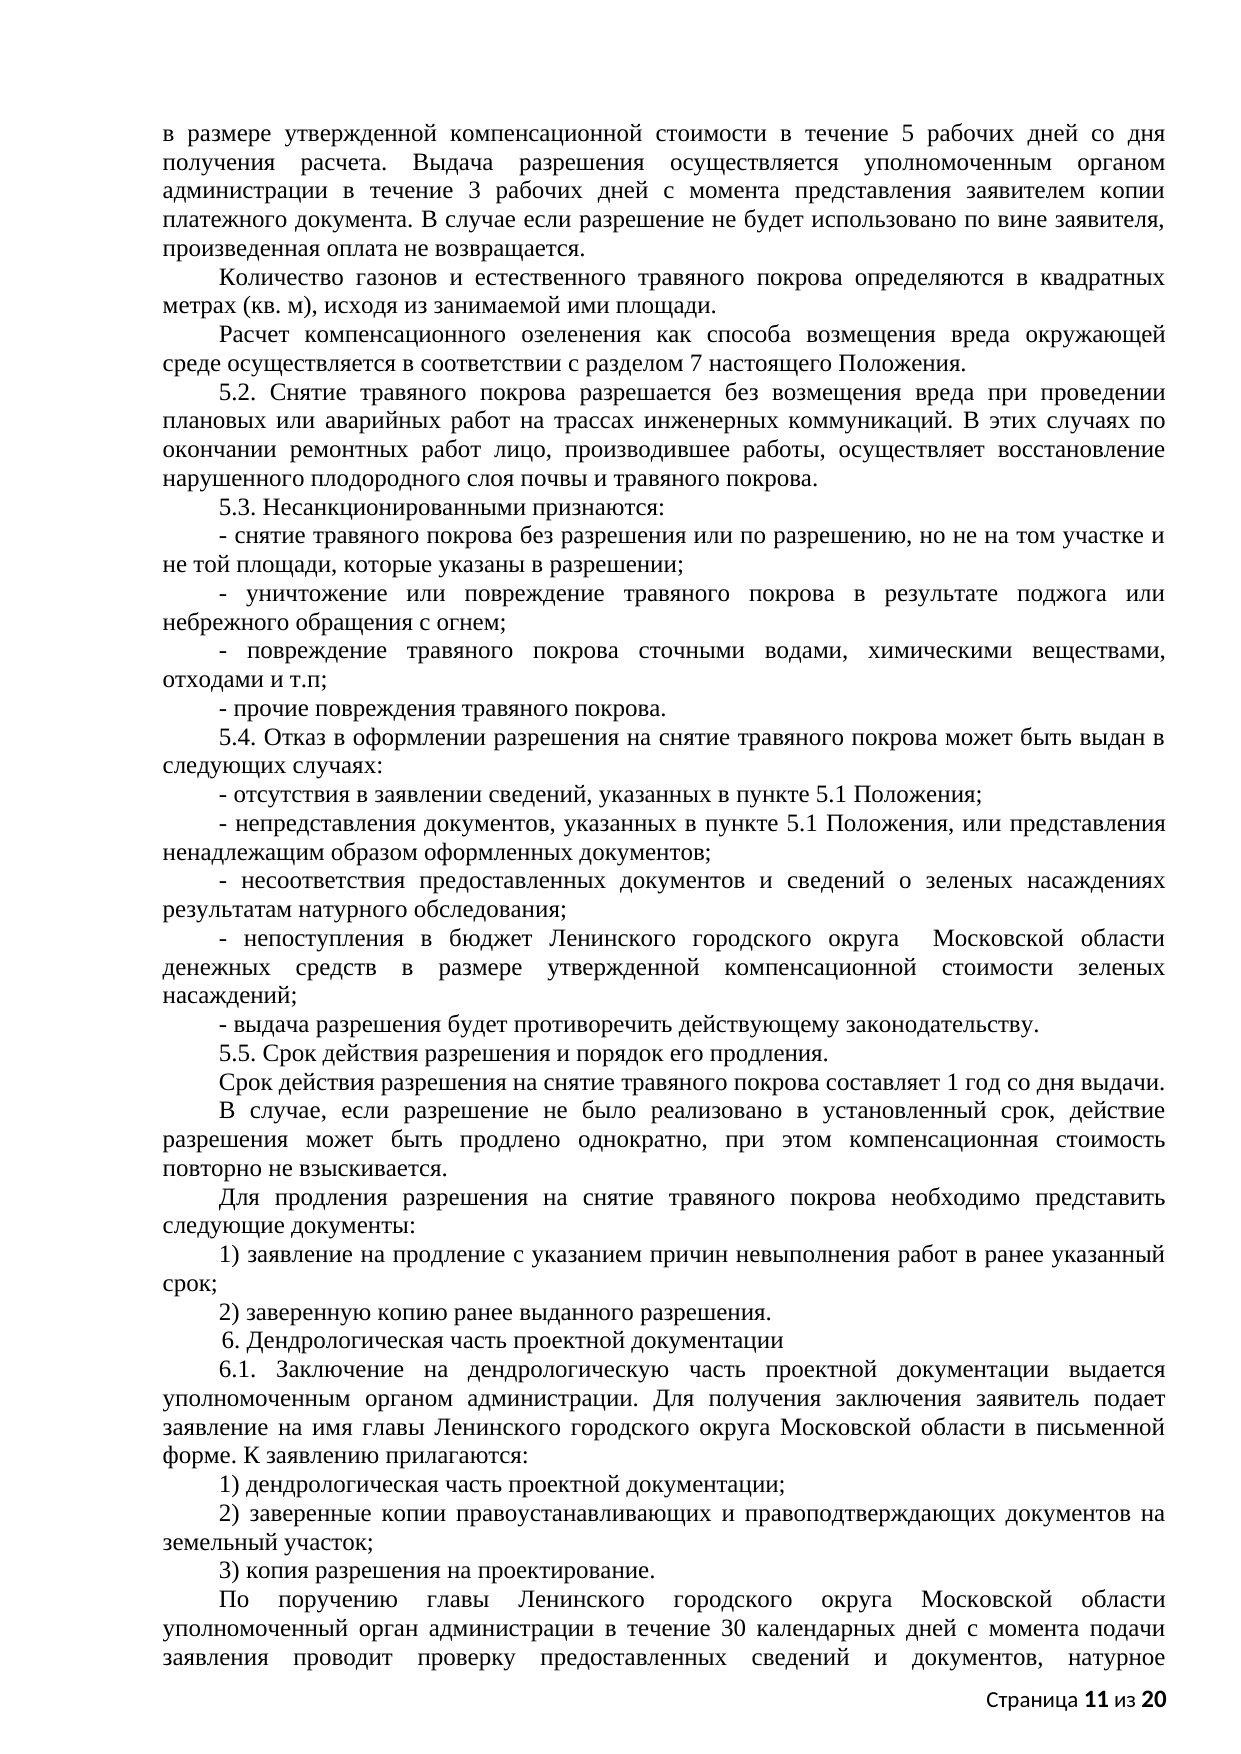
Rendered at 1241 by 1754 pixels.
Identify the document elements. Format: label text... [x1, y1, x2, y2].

text - повреждение травяного покрова сточными водами, химическими веществами, отходами и т.п; [162, 636, 1166, 693]
text 1) заявление на продление с указанием причин невыполнения работ в ранее указанный срок; [162, 1239, 1166, 1297]
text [162, 1584, 1166, 1671]
text 3) копия разрешения на проектирование. [162, 1556, 1166, 1584]
text - несоответствия предоставленных документов и сведений о зеленых насаждениях результатам натурного обследования; [162, 866, 1166, 923]
text Срок действия разрешения на снятие травяного покрова составляет 1 год со дня выдачи. [162, 1067, 1166, 1096]
text - уничтожение или повреждение травяного покрова в результате поджога или небрежного обращения с огнем; [162, 578, 1166, 636]
text 5.5. Срок действия разрешения и порядок его продления. [162, 1038, 1166, 1067]
text 2) заверенную копию ранее выданного разрешения. [162, 1297, 1166, 1326]
text 5.2. Снятие травяного покрова разрешается без возмещения вреда при проведении плановых или аварийных работ на трассах инженерных коммуникаций. В этих случаях по окончании ремонтных работ лицо, производившее работы, осуществляет восстановление нарушенного плодородного слоя почвы и травяного покрова. [162, 377, 1166, 492]
text Для продления разрешения на снятие травяного покрова необходимо представить следующие документы: [162, 1182, 1166, 1239]
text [162, 118, 1166, 262]
text В случае, если разрешение не было реализовано в установленный срок, действие разрешения может быть продлено однократно, при этом компенсационная стоимость повторно не взыскивается. [162, 1096, 1166, 1182]
text 5.4. Отказ в оформлении разрешения на снятие травяного покрова может быть выдан в следующих случаях: [162, 722, 1166, 779]
text Расчет компенсационного озеленения как способа возмещения вреда окружающей среде осуществляется в соответствии с разделом 7 настоящего Положения. [162, 319, 1166, 377]
text 2) заверенные копии правоустанавливающих и правоподтверждающих документов на земельный участок; [162, 1498, 1166, 1556]
text 6.1. Заключение на дендрологическую часть проектной документации выдается уполномоченным органом администрации. Для получения заключения заявитель подает заявление на имя главы Ленинского городского округа Московской области в письменной форме. К заявлению прилагаются: [162, 1354, 1166, 1469]
text - непредставления документов, указанных в пункте 5.1 Положения, или представления ненадлежащим образом оформленных документов; [162, 808, 1166, 866]
text - выдача разрешения будет противоречить действующему законодательству. [162, 1009, 1166, 1038]
text 5.3. Несанкционированными признаются: [162, 492, 1166, 521]
text - прочие повреждения травяного покрова. [162, 693, 1166, 722]
text - отсутствия в заявлении сведений, указанных в пункте 5.1 Положения; [162, 779, 1166, 808]
text - снятие травяного покрова без разрешения или по разрешению, но не на том участке и не той площади, которые указаны в разрешении; [162, 521, 1166, 578]
text - непоступления в бюджет Ленинского городского округа Московской области денежных средств в размере утвержденной компенсационной стоимости зеленых насаждений; [162, 923, 1166, 1009]
text Количество газонов и естественного травяного покрова определяются в квадратных метрах (кв. м), исходя из занимаемой ими площади. [162, 262, 1166, 319]
text 6. Дендрологическая часть проектной документации [162, 1326, 1166, 1354]
text 1) дендрологическая часть проектной документации; [162, 1469, 1166, 1498]
